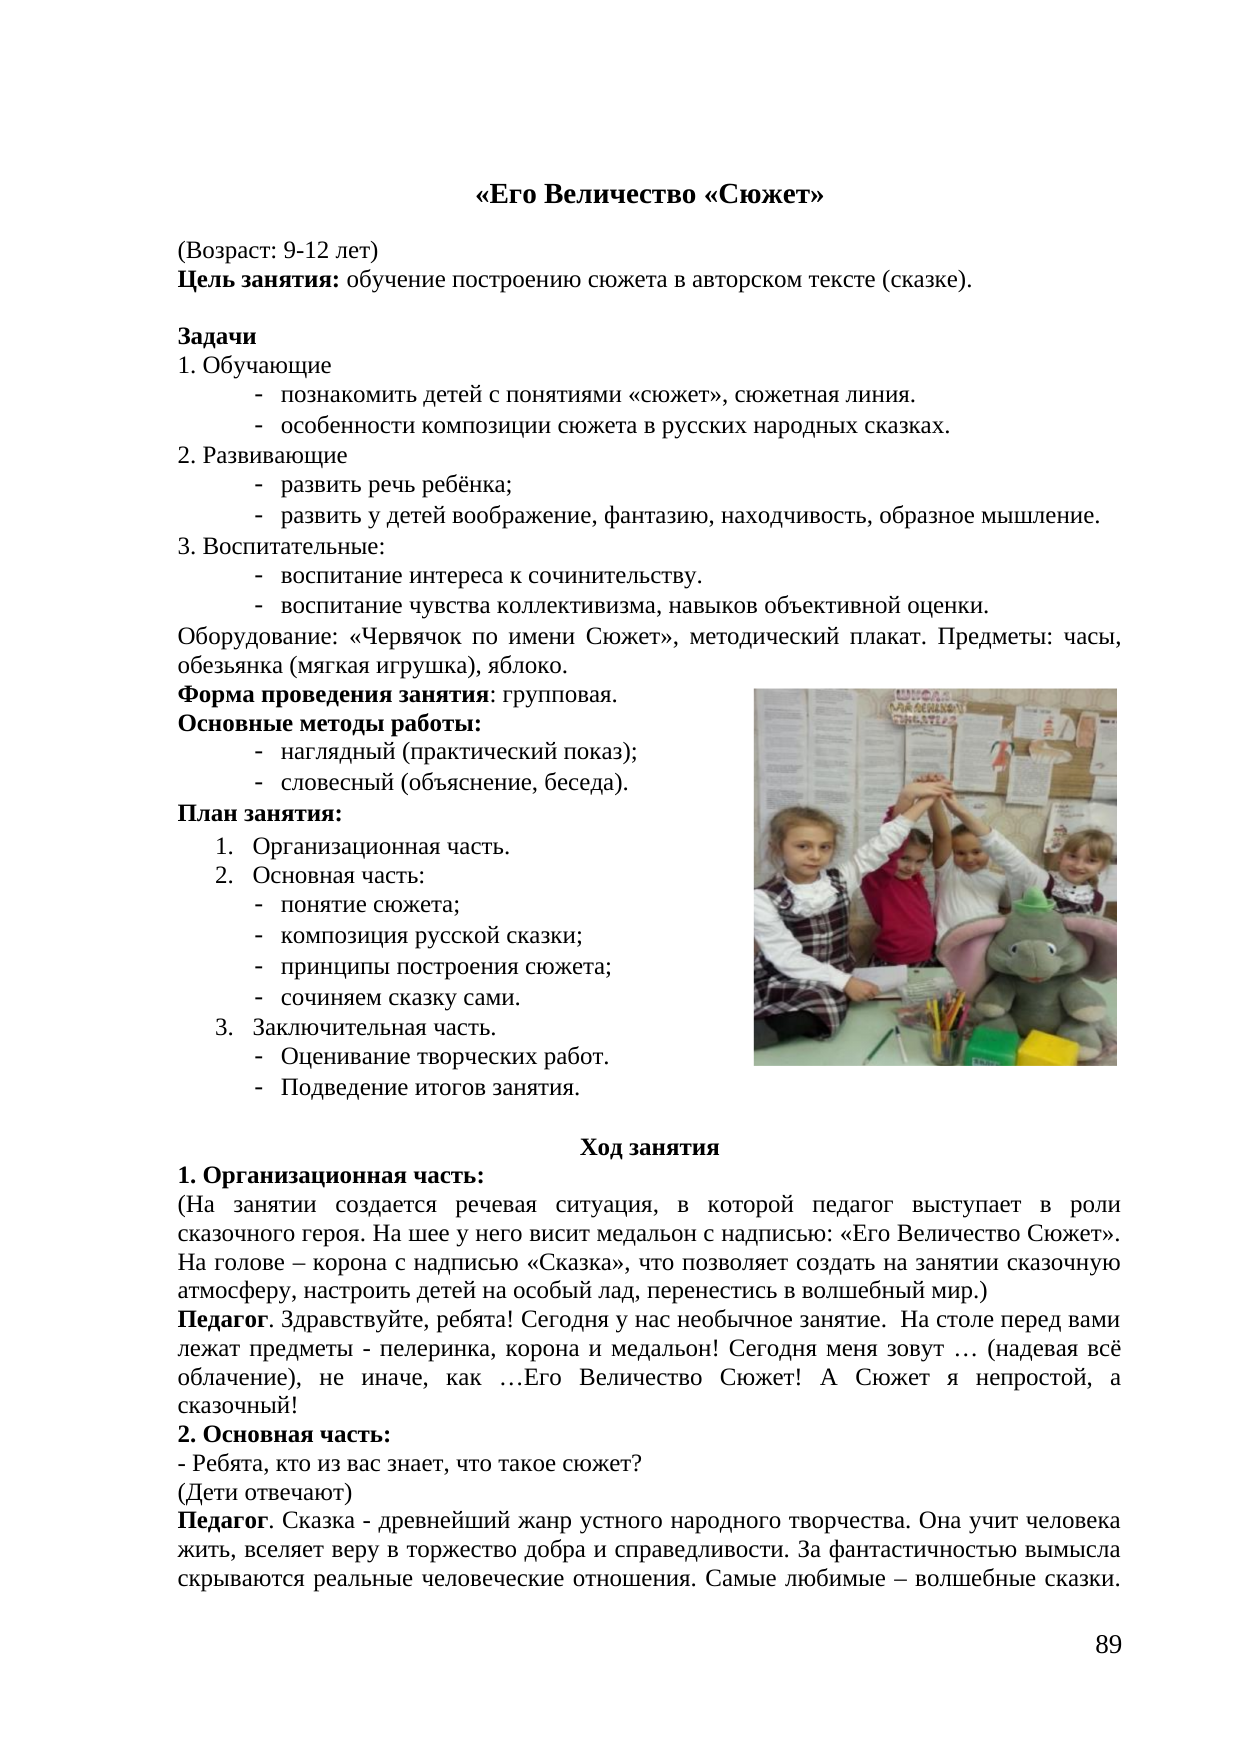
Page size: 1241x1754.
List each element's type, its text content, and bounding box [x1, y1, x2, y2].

list сочиняем сказку сами. [177, 982, 753, 1012]
text (На занятии создается речевая ситуация, в которой педагог выступает в роли сказочного героя. На шее у него висит медальон с надписью: «Его Величество Сюжет». На голове – корона с надписью «Сказка», что позволяет создать на занятии сказочную атмосферу, настроить детей на особый лад, перенестись в волшебный мир.) [177, 1189, 1122, 1304]
list понятие сюжета; [177, 889, 753, 920]
subtitle «Его Величество «Сюжет» [177, 177, 1122, 210]
list воспитание чувства коллективизма, навыков объективной оценки. [177, 591, 1122, 621]
text 1. Обучающие [177, 350, 1122, 379]
list Организационная часть. [215, 827, 753, 860]
text Оборудование: «Червячок по имени Сюжет», методический плакат. Предметы: часы, обезьянка (мягкая игрушка), яблоко. [177, 621, 1122, 679]
text Задачи [177, 321, 1122, 350]
text 2. Развивающие [177, 441, 1122, 469]
list развить речь ребёнка; [177, 469, 1122, 500]
text Форма проведения занятия: групповая. [177, 679, 1122, 708]
list наглядный (практический показ); [177, 736, 753, 767]
list словесный (объяснение, беседа). [177, 767, 753, 798]
list Подведение итогов занятия. [177, 1072, 1122, 1103]
text Цель занятия: обучение построению сюжета в авторском тексте (сказке). [177, 264, 1122, 293]
list принципы построения сюжета; [177, 951, 753, 982]
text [177, 1505, 1122, 1592]
list Оценивание творческих работ. [177, 1041, 1122, 1072]
list композиция русской сказки; [177, 920, 753, 951]
text 2. Основная часть: [177, 1419, 1122, 1448]
list развить у детей воображение, фантазию, находчивость, образное мышление. [177, 500, 1122, 531]
text (Возраст: 9-12 лет) [177, 235, 1122, 264]
text 3. Воспитательные: [177, 531, 1122, 560]
text Ход занятия [177, 1132, 1122, 1160]
text 1. Организационная часть: [177, 1160, 1122, 1189]
text План занятия: [177, 798, 753, 827]
list Заключительная часть. [215, 1012, 753, 1041]
text - Ребята, кто из вас знает, что такое сюжет? [177, 1448, 1122, 1477]
text (Дети отвечают) [177, 1477, 1122, 1505]
list познакомить детей с понятиями «сюжет», сюжетная линия. [177, 379, 1122, 410]
text Основные методы работы: [177, 708, 753, 736]
list особенности композиции сюжета в русских народных сказках. [177, 410, 1122, 441]
list воспитание интереса к сочинительству. [177, 560, 1122, 591]
picture [754, 689, 1117, 1066]
text Педагог. Здравствуйте, ребята! Сегодня у нас необычное занятие. На столе перед вами лежат предметы - пелеринка, корона и медальон! Сегодня меня зовут … (надевая всё облачение), не иначе, как …Его Величество Сюжет! А Сюжет я непростой, а сказочный! [177, 1304, 1122, 1419]
list Основная часть: [215, 860, 753, 889]
